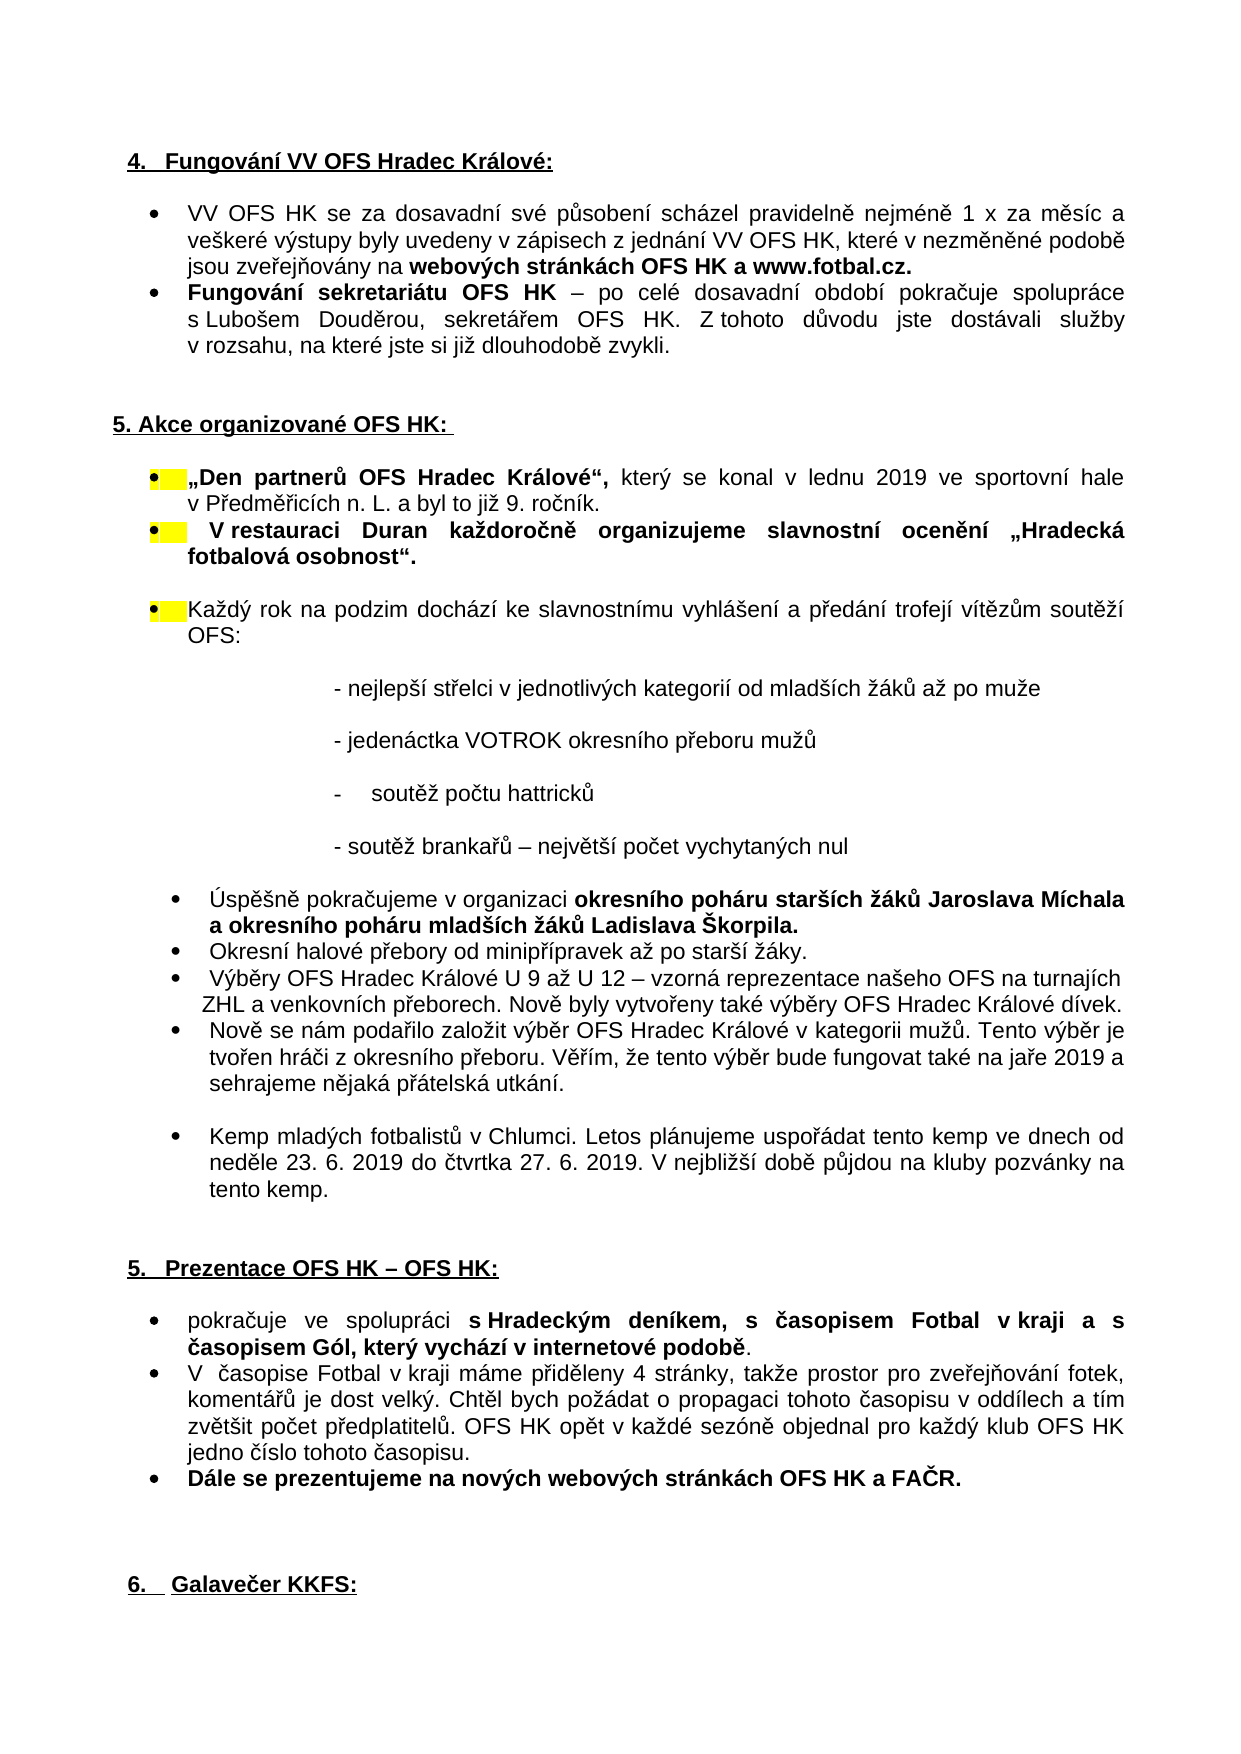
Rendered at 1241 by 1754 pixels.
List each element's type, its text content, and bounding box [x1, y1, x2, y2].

list V restauraci Duran každoročně organizujeme slavnostní ocenění „Hradecká fotbalová osobnost“. [150, 517, 1125, 569]
list Okresní halové přebory od minipřípravek až po starší žáky. [172, 938, 1125, 965]
list Každý rok na podzim dochází ke slavnostnímu vyhlášení a předání trofejí vítězům soutěží OFS: [150, 596, 1125, 648]
text ZHL a venkovních přeborech. Nově byly vytvořeny také výběry OFS Hradec Králové dívek. [112, 991, 1125, 1017]
list V časopise Fotbal v kraji máme přiděleny 4 stránky, takže prostor pro zveřejňování fotek, komentářů je dost velký. Chtěl bych požádat o propagaci tohoto časopisu v oddílech a tím zvětšit počet předplatitelů. OFS HK opět v každé sezóně objednal pro každý klub OFS HK jedno číslo tohoto časopisu. [150, 1360, 1125, 1465]
list pokračuje ve spolupráci s Hradeckým deníkem, s časopisem Fotbal v kraji a s časopisem Gól, který vychází v internetové podobě. [150, 1307, 1125, 1360]
list Fungování VV OFS Hradec Králové: [127, 148, 1125, 174]
text - jedenáctka VOTROK okresního přeboru mužů [334, 727, 1125, 754]
list Prezentace OFS HK – OFS HK: [127, 1254, 1125, 1281]
list soutěž počtu hattricků [334, 780, 1125, 807]
list „Den partnerů OFS Hradec Králové“, který se konal v lednu 2019 ve sportovní hale v Předměřicích n. L. a byl to již 9. ročník. [150, 464, 1125, 517]
text 5. Akce organizované OFS HK: [112, 411, 1125, 437]
text - nejlepší střelci v jednotlivých kategorií od mladších žáků až po muže [334, 675, 1125, 701]
list VV OFS HK se za dosavadní své působení scházel pravidelně nejméně 1 x za měsíc a veškeré výstupy byly uvedeny v zápisech z jednání VV OFS HK, které v nezměněné podobě jsou zveřejňovány na webových stránkách OFS HK a www.fotbal.cz. [150, 200, 1125, 279]
text - soutěž brankařů – největší počet vychytaných nul [334, 833, 1125, 859]
list Výběry OFS Hradec Králové U 9 až U 12 – vzorná reprezentace našeho OFS na turnajích [172, 965, 1125, 991]
list Kemp mladých fotbalistů v Chlumci. Letos plánujeme uspořádat tento kemp ve dnech od neděle 23. 6. 2019 do čtvrtka 27. 6. 2019. V nejbližší době půjdou na kluby pozvánky na tento kemp. [172, 1123, 1125, 1202]
list Úspěšně pokračujeme v organizaci okresního poháru starších žáků Jaroslava Míchala a okresního poháru mladších žáků Ladislava Škorpila. [172, 886, 1125, 938]
list Dále se prezentujeme na nových webových stránkách OFS HK a FAČR. [150, 1465, 1125, 1492]
list Nově se nám podařilo založit výběr OFS Hradec Králové v kategorii mužů. Tento výběr je tvořen hráči z okresního přeboru. Věřím, že tento výběr bude fungovat také na jaře 2019 a sehrajeme nějaká přátelská utkání. [172, 1017, 1125, 1096]
list Galavečer KKFS: [127, 1571, 1125, 1597]
list Fungování sekretariátu OFS HK – po celé dosavadní období pokračuje spolupráce s Lubošem Douděrou, sekretářem OFS HK. Z tohoto důvodu jste dostávali služby v rozsahu, na které jste si již dlouhodobě zvykli. [150, 279, 1125, 358]
